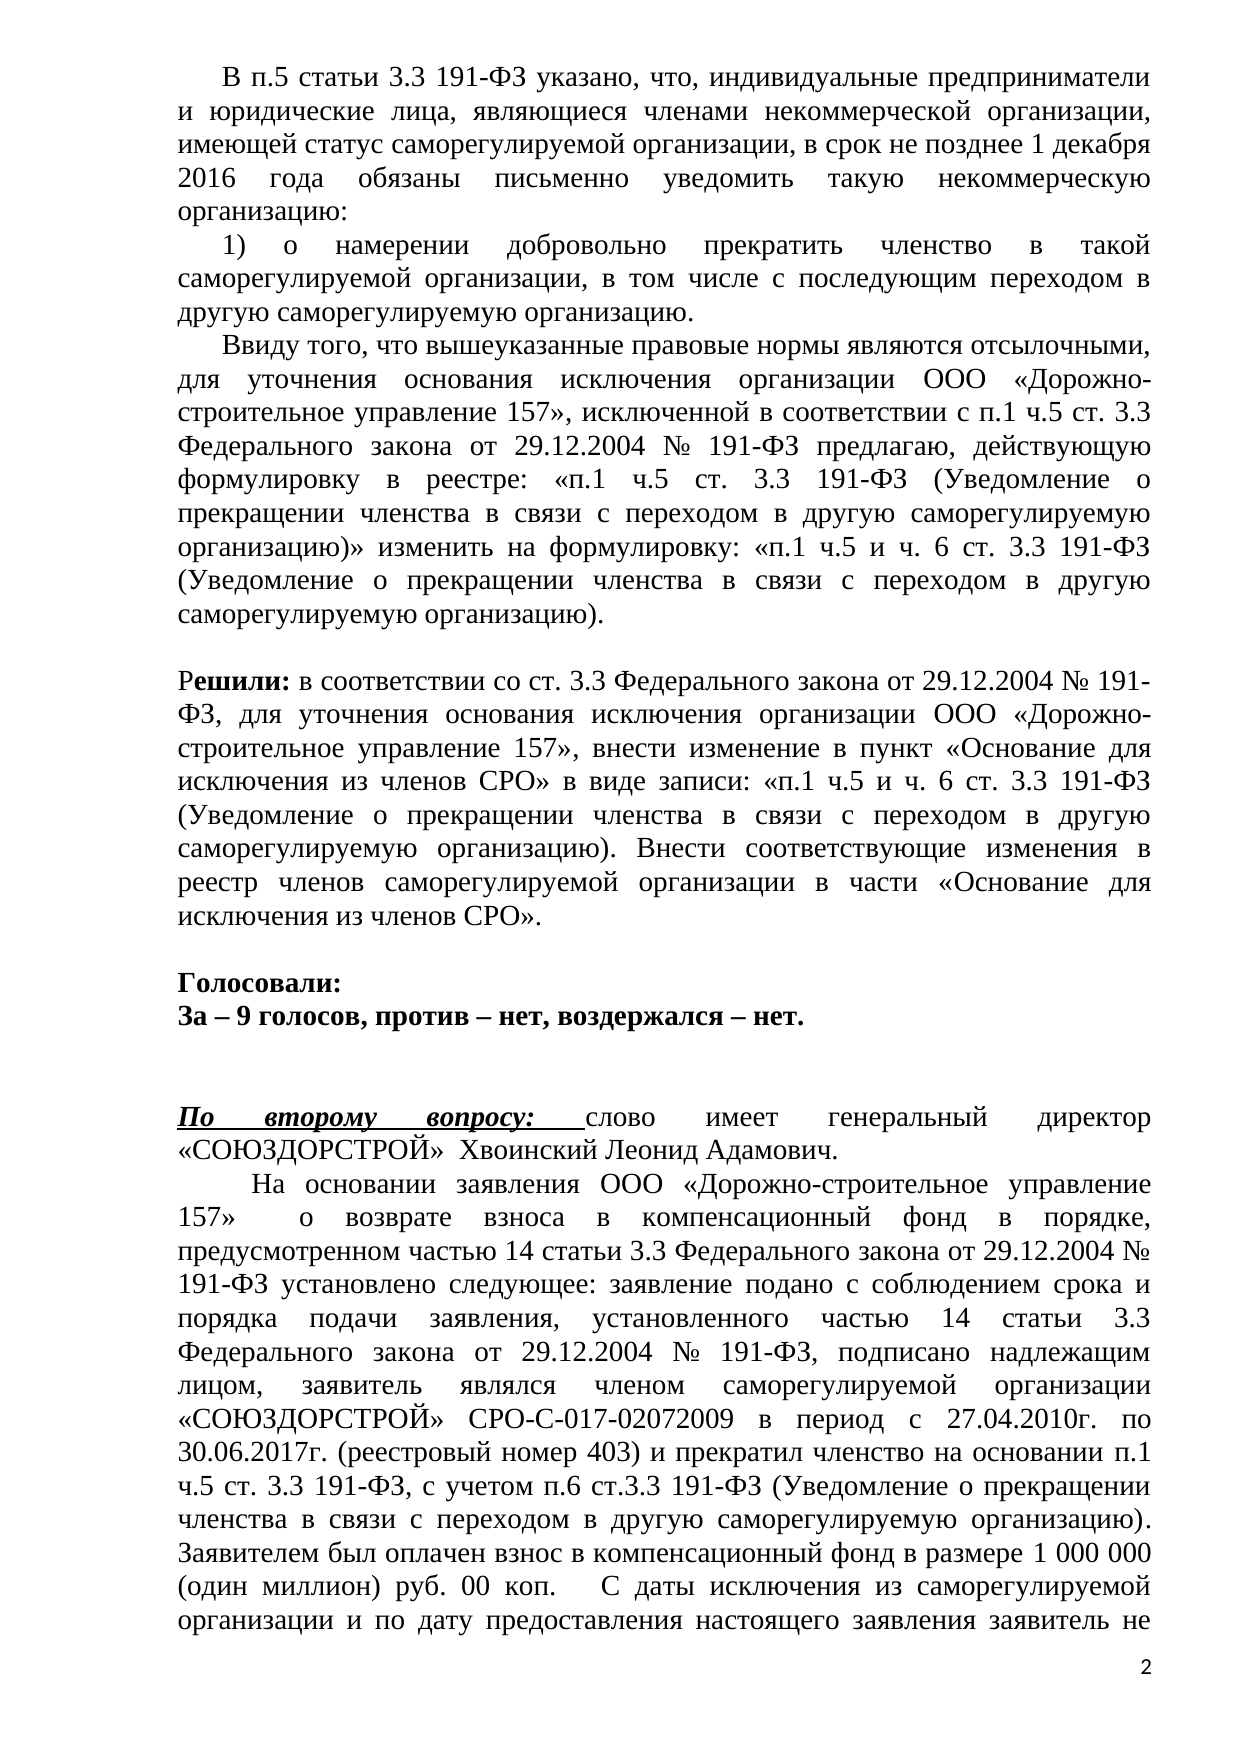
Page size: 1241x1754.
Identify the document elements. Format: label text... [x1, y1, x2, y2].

text Ввиду того, что вышеуказанные правовые нормы являются отсылочными, для уточнения основания исключения организации ООО «Дорожно-строительное управление 157», исключенной в соответствии с п.1 ч.5 ст. 3.3 Федерального закона от 29.12.2004 № 191-ФЗ предлагаю, действующую формулировку в реестре: «п.1 ч.5 ст. 3.3 191-ФЗ (Уведомление о прекращении членства в связи с переходом в другую саморегулируемую организацию)» изменить на формулировку: «п.1 ч.5 и ч. 6 ст. 3.3 191-ФЗ (Уведомление о прекращении членства в связи с переходом в другую саморегулируемую организацию). [177, 327, 1152, 629]
text Решили: в соответствии со ст. 3.3 Федерального закона от 29.12.2004 № 191-ФЗ, для уточнения основания исключения организации ООО «Дорожно-строительное управление 157», внести изменение в пункт «Основание для исключения из членов СРО» в виде записи: «п.1 ч.5 и ч. 6 ст. 3.3 191-ФЗ (Уведомление о прекращении членства в связи с переходом в другую саморегулируемую организацию). Внести соответствующие изменения в реестр членов саморегулируемой организации в части «Основание для исключения из членов СРО». [177, 663, 1152, 931]
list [177, 1166, 1152, 1636]
list По второму вопросу: слово имеет генеральный директор «СОЮЗДОРСТРОЙ» Хвоинский Леонид Адамович. [177, 1099, 1152, 1166]
text За – 9 голосов, против – нет, воздержался – нет. [177, 998, 1152, 1032]
text Голосовали: [177, 965, 1152, 998]
text 1) о намерении добровольно прекратить членство в такой саморегулируемой организации, в том числе с последующим переходом в другую саморегулируемую организацию. [177, 227, 1152, 327]
text В п.5 статьи 3.3 191-ФЗ указано, что, индивидуальные предприниматели и юридические лица, являющиеся членами некоммерческой организации, имеющей статус саморегулируемой организации, в срок не позднее 1 декабря 2016 года обязаны письменно уведомить такую некоммерческую организацию: [177, 59, 1152, 227]
